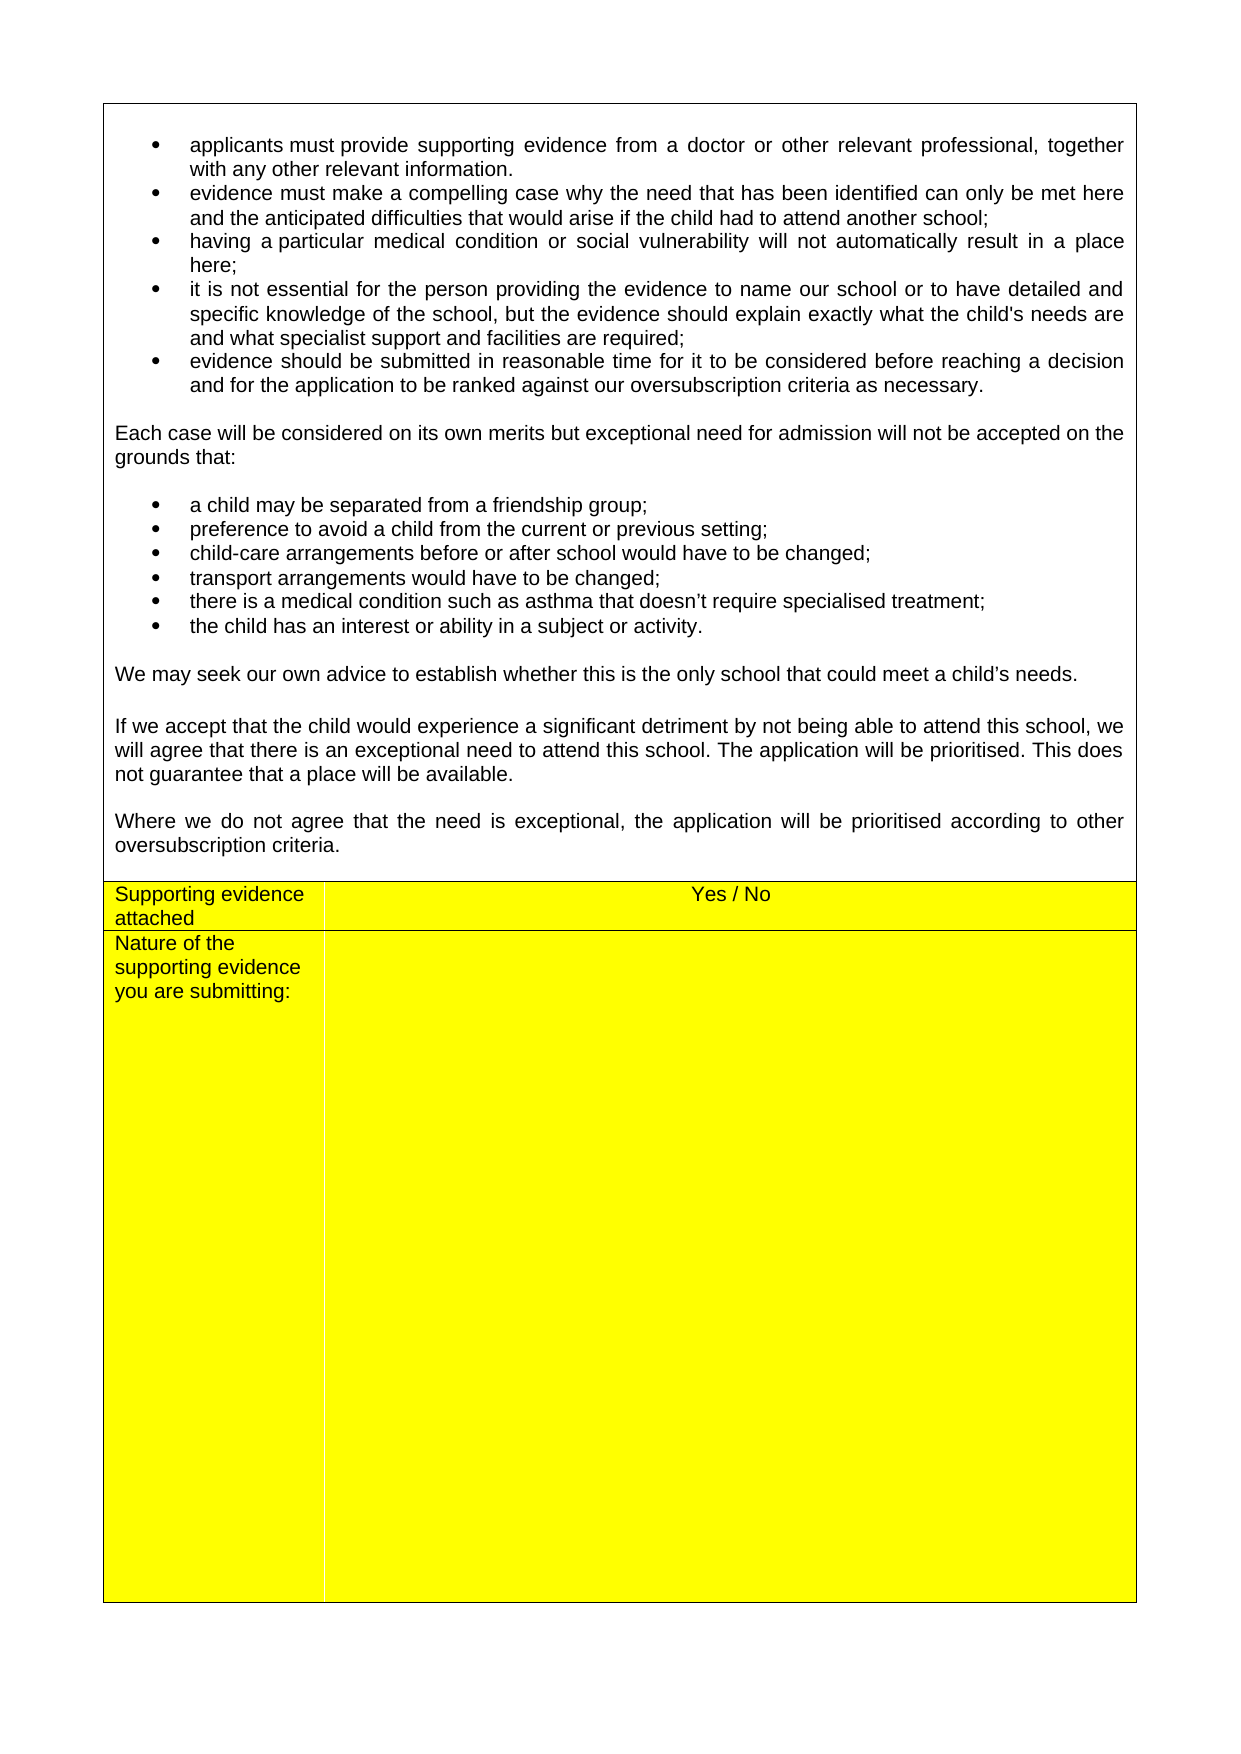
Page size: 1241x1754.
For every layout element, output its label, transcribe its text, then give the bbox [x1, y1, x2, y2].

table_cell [104, 104, 1136, 881]
table_cell [325, 931, 1136, 1602]
table_cell Supporting evidence attached [104, 882, 324, 930]
table_cell Nature of the supporting evidence you are submitting: [104, 931, 324, 1602]
table_cell Yes / No [325, 882, 1136, 930]
